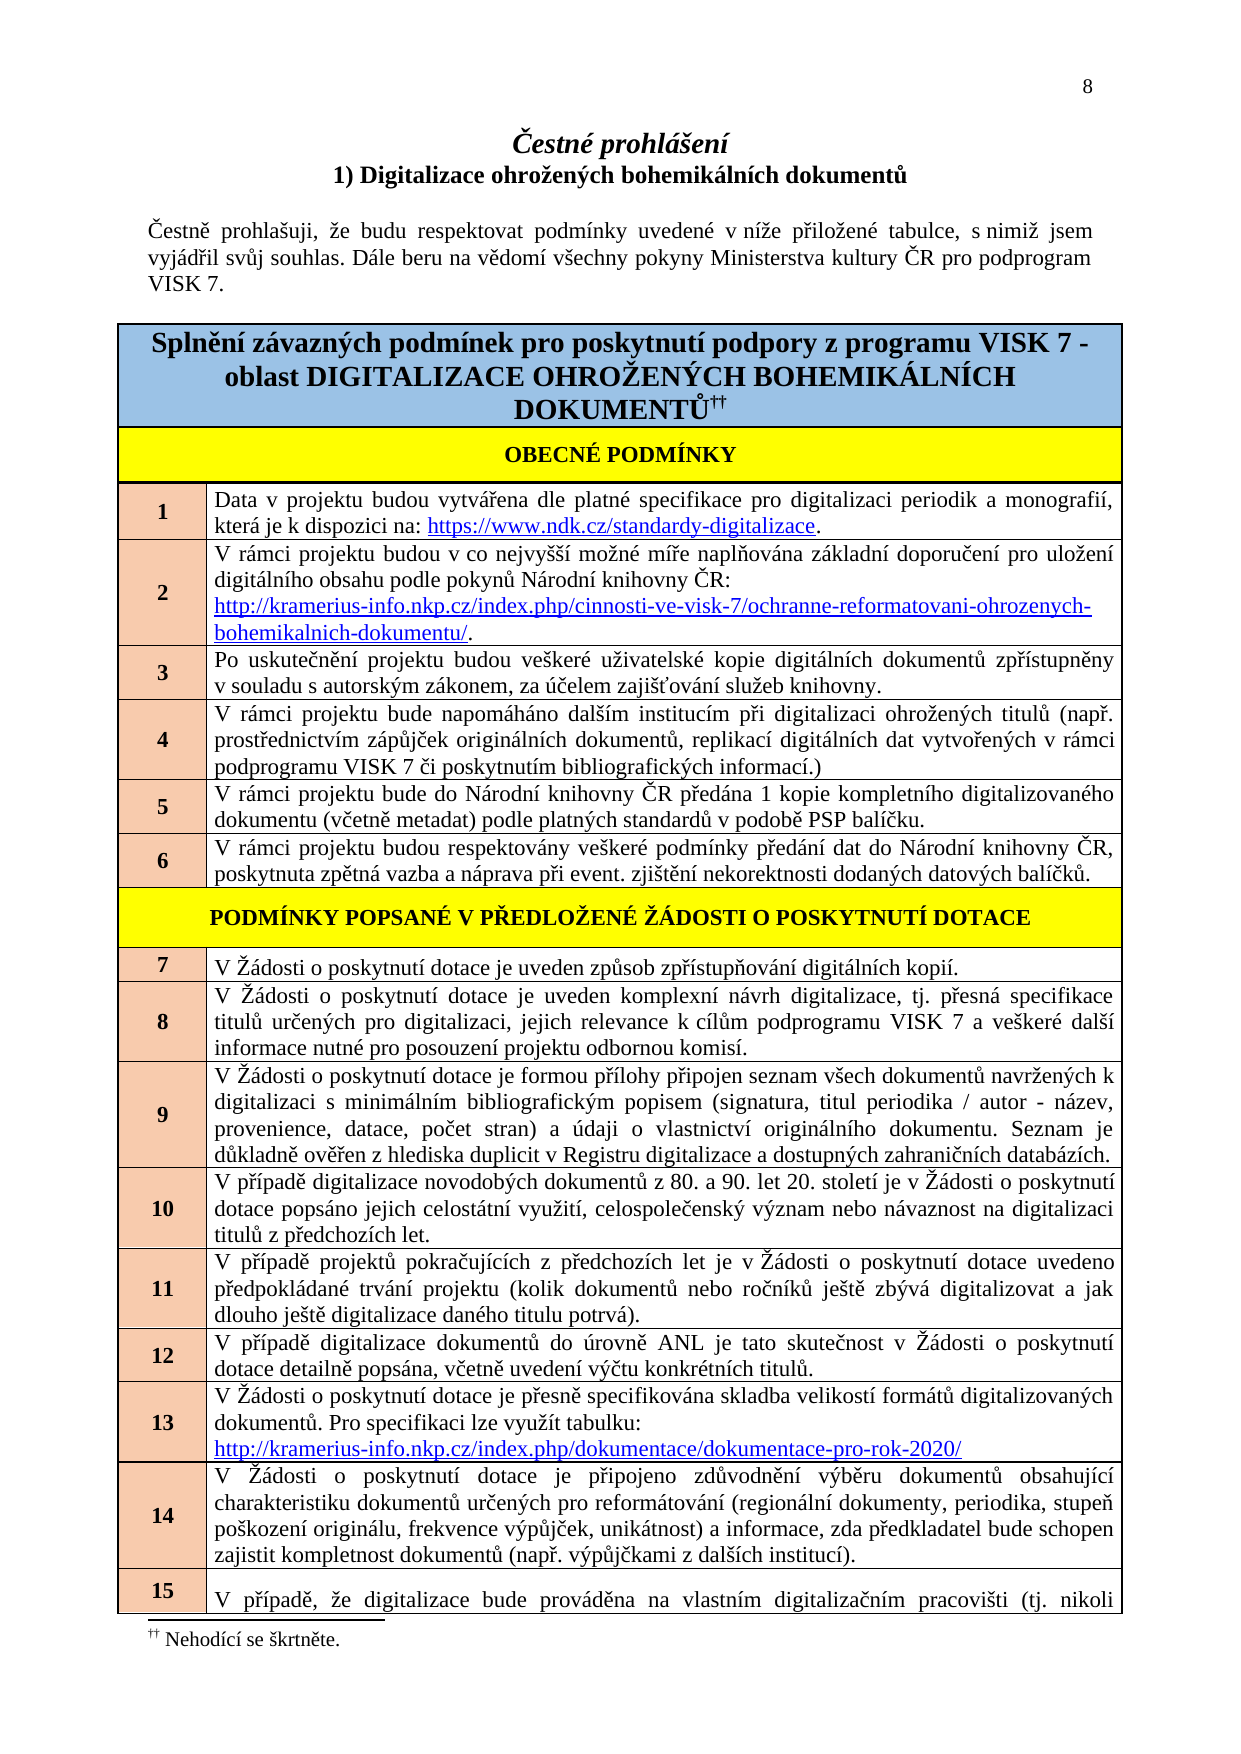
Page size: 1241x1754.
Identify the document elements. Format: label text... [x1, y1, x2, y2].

table_cell Po uskutečnění projektu budou veškeré uživatelské kopie digitálních dokumentů zpřístupněny v souladu s autorským zákonem, za účelem zajišťování služeb knihovny. [207, 646, 1121, 699]
table_cell V rámci projektu bude napomáháno dalším institucím při digitalizaci ohrožených titulů (např. prostřednictvím zápůjček originálních dokumentů, replikací digitálních dat vytvořených v rámci podprogramu VISK 7 či poskytnutím bibliografických informací.) [207, 700, 1121, 779]
table_cell V případě projektů pokračujících z předchozích let je v Žádosti o poskytnutí dotace uvedeno předpokládané trvání projektu (kolik dokumentů nebo ročníků ještě zbývá digitalizovat a jak dlouho ještě digitalizace daného titulu potrvá). [207, 1249, 1121, 1327]
table_cell 5 [119, 780, 206, 833]
table_cell V případě digitalizace novodobých dokumentů z 80. a 90. let 20. století je v Žádosti o poskytnutí dotace popsáno jejich celostátní využití, celospolečenský význam nebo návaznost na digitalizaci titulů z předchozích let. [207, 1168, 1121, 1247]
table_cell V Žádosti o poskytnutí dotace je uveden komplexní návrh digitalizace, tj. přesná specifikace titulů určených pro digitalizaci, jejich relevance k cílům podprogramu VISK 7 a veškeré další informace nutné pro posouzení projektu odbornou komisí. [207, 982, 1121, 1061]
table_cell 10 [119, 1168, 206, 1247]
table_cell 14 [119, 1463, 206, 1568]
table_cell OBECNÉ PODMÍNKY [119, 428, 1121, 481]
table_header Splnění závazných podmínek pro poskytnutí podpory z programu VISK 7 - oblast DIGITALIZACE OHROŽENÝCH BOHEMIKÁLNÍCH DOKUMENTŮ [119, 325, 1121, 426]
table_cell V rámci projektu budou respektovány veškeré podmínky předání dat do Národní knihovny ČR, poskytnuta zpětná vazba a náprava při event. zjištění nekorektnosti dodaných datových balíčků. [207, 834, 1121, 887]
table_cell 7 [119, 948, 206, 981]
table_cell V Žádosti o poskytnutí dotace je přesně specifikována skladba velikostí formátů digitalizovaných dokumentů. Pro specifikaci lze využít tabulku: http://kramerius-info.nkp.cz/index.php/dokumentace/dokumentace-pro-rok-2020/ [207, 1382, 1121, 1461]
table_cell 13 [119, 1382, 206, 1461]
table_cell 4 [119, 700, 206, 779]
table_cell V rámci projektu budou v co nejvyšší možné míře naplňována základní doporučení pro uložení digitálního obsahu podle pokynů Národní knihovny ČR: http://kramerius-info.nkp.cz/index.php/cinnosti-ve-visk-7/ochranne-reformatovani-ohrozenych-bohemikalnich-dokumentu/. [207, 540, 1121, 645]
table_cell 6 [119, 834, 206, 887]
table_cell V Žádosti o poskytnutí dotace je formou přílohy připojen seznam všech dokumentů navržených k digitalizaci s minimálním bibliografickým popisem (signatura, titul periodika / autor - název, provenience, datace, počet stran) a údaji o vlastnictví originálního dokumentu. Seznam je důkladně ověřen z hlediska duplicit v Registru digitalizace a dostupných zahraničních databázích. [207, 1062, 1121, 1167]
table_cell V Žádosti o poskytnutí dotace je uveden způsob zpřístupňování digitálních kopií. [207, 948, 1121, 981]
table_cell 8 [119, 982, 206, 1061]
table_cell V případě digitalizace dokumentů do úrovně ANL je tato skutečnost v Žádosti o poskytnutí dotace detailně popsána, včetně uvedení výčtu konkrétních titulů. [207, 1329, 1121, 1381]
table_cell 9 [119, 1062, 206, 1167]
table_cell PODMÍNKY POPSANÉ V PŘEDLOŽENÉ ŽÁDOSTI O POSKYTNUTÍ DOTACE [119, 888, 1121, 947]
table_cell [207, 1569, 1121, 1612]
table_cell 11 [119, 1249, 206, 1327]
text 1) Digitalizace ohrožených bohemikálních dokumentů [148, 160, 1093, 189]
text Čestně prohlašuji, že budu respektovat podmínky uvedené v níže přiložené tabulce, s nimiž jsem vyjádřil svůj souhlas. Dále beru na vědomí všechny pokyny Ministerstva kultury ČR pro podprogram VISK 7. [148, 218, 1093, 297]
table_cell 12 [119, 1329, 206, 1381]
table_cell Data v projektu budou vytvářena dle platné specifikace pro digitalizaci periodik a monografií, která je k dispozici na: https://www.ndk.cz/standardy-digitalizace. [207, 484, 1121, 539]
table_cell V rámci projektu bude do Národní knihovny ČR předána 1 kopie kompletního digitalizovaného dokumentu (včetně metadat) podle platných standardů v podobě PSP balíčku. [207, 780, 1121, 833]
table_cell 3 [119, 646, 206, 699]
table_cell 2 [119, 540, 206, 645]
table_cell 1 [119, 484, 206, 539]
table_cell 15 [119, 1569, 206, 1612]
table_cell V Žádosti o poskytnutí dotace je připojeno zdůvodnění výběru dokumentů obsahující charakteristiku dokumentů určených pro reformátování (regionální dokumenty, periodika, stupeň poškození originálu, frekvence výpůjček, unikátnost) a informace, zda předkladatel bude schopen zajistit kompletnost dokumentů (např. výpůjčkami z dalších institucí). [207, 1463, 1121, 1568]
text Čestné prohlášení [148, 127, 1093, 160]
